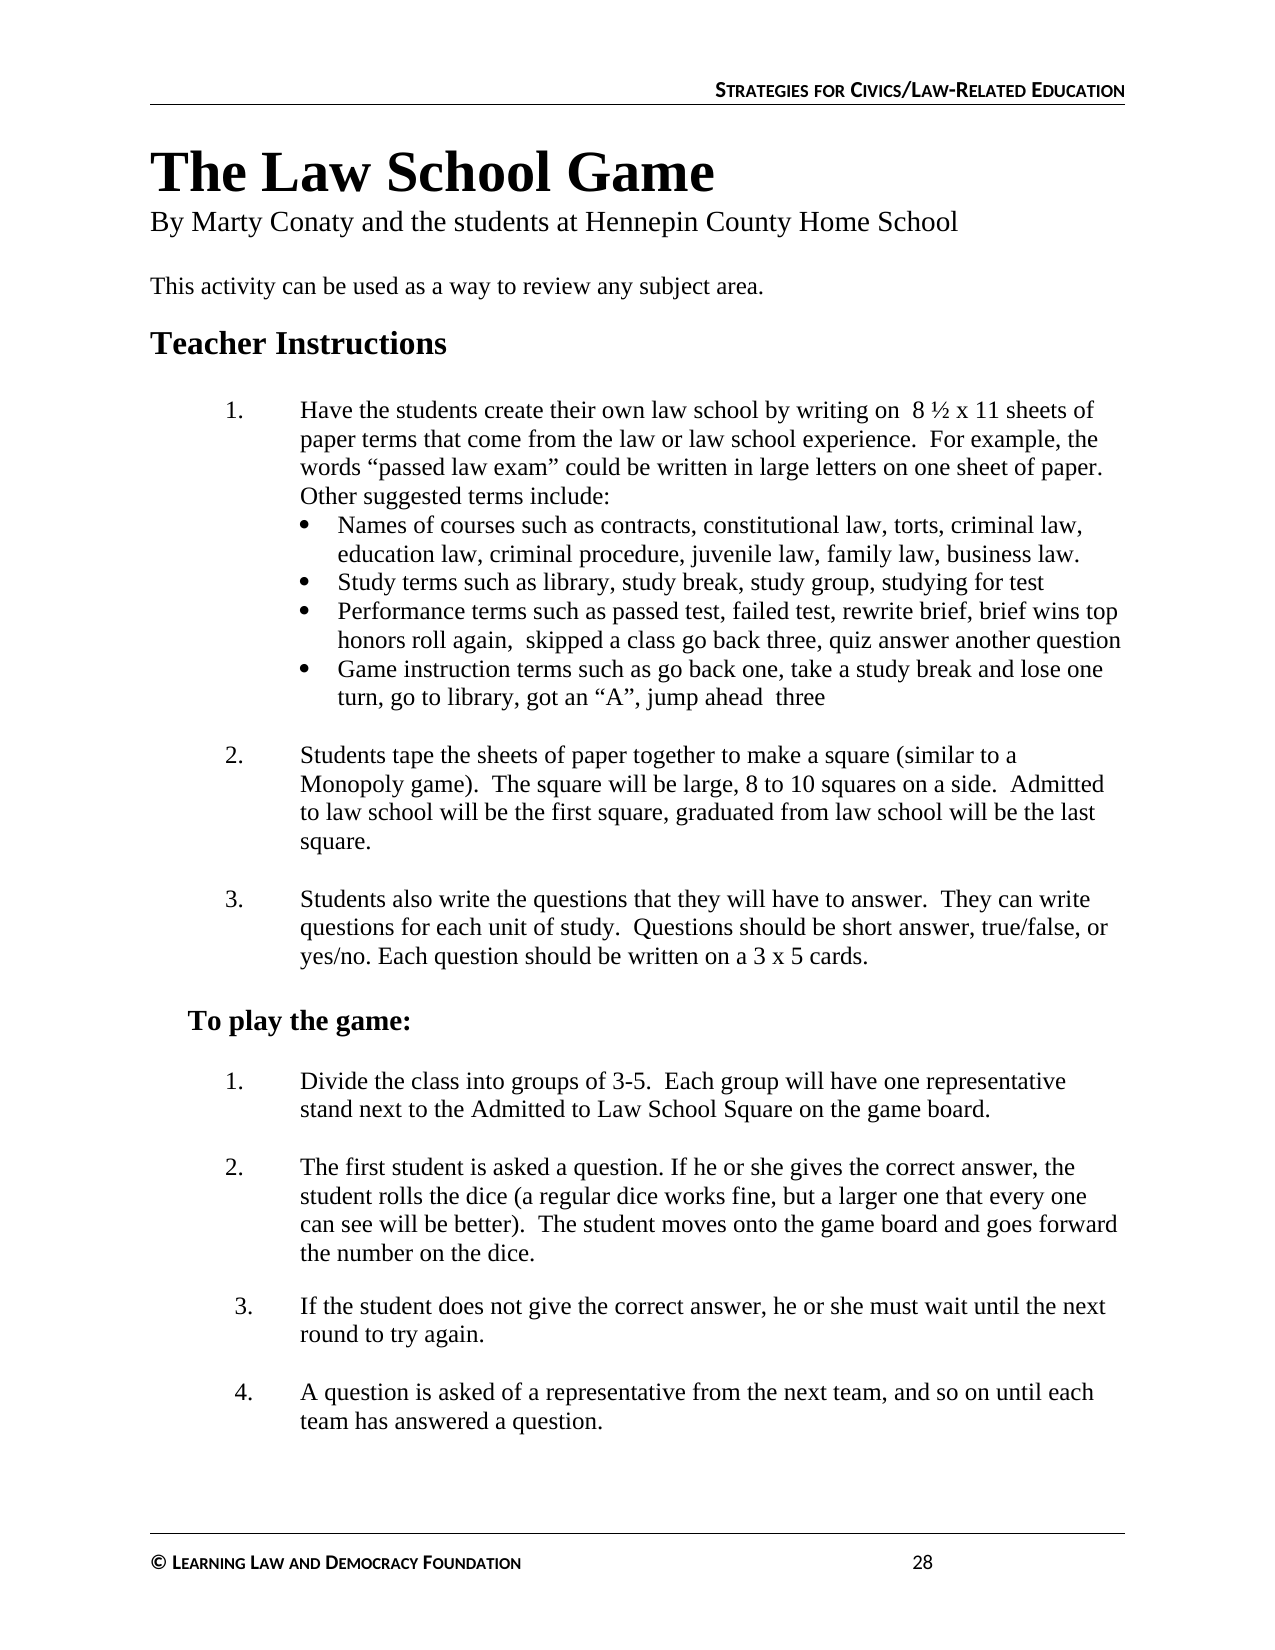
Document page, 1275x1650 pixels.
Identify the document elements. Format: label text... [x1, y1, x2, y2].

text To play the game: [187, 1003, 1125, 1037]
list Study terms such as library, study break, study group, studying for test [300, 567, 1125, 596]
list Divide the class into groups of 3-5. Each group will have one representative stand next to the Admitted to Law School Square on the game board. [225, 1066, 1125, 1123]
list Students tape the sheets of paper together to make a square (similar to a Monopoly game). The square will be large, 8 to 10 squares on a side. Admitted to law school will be the first square, graduated from law school will be the last square. [225, 740, 1125, 855]
list Have the students create their own law school by writing on 8 ½ x 11 sheets of paper terms that come from the law or law school experience. For example, the words “passed law exam” could be written in large letters on one sheet of paper. Other suggested terms include: [225, 395, 1125, 510]
text By Marty Conaty and the students at Hennepin County Home School [150, 204, 1125, 237]
list A question is asked of a representative from the next team, and so on until each team has answered a question. [234, 1377, 1125, 1434]
text This activity can be used as a way to review any subject area. [150, 271, 1125, 299]
list Game instruction terms such as go back one, take a study break and lose one turn, go to library, got an “A”, jump ahead three [300, 654, 1125, 711]
list The first student is asked a question. If he or she gives the correct answer, the student rolls the dice (a regular dice works fine, but a larger one that every one can see will be better). The student moves onto the game board and goes forward the number on the dice. [225, 1152, 1125, 1267]
list Names of courses such as contracts, constitutional law, torts, criminal law, education law, criminal procedure, juvenile law, family law, business law. [300, 510, 1125, 567]
list If the student does not give the correct answer, he or she must wait until the next round to try again. [234, 1291, 1125, 1348]
text The Law School Game [150, 137, 1125, 204]
list Performance terms such as passed test, failed test, rewrite brief, brief wins top honors roll again, skipped a class go back three, quiz answer another question [300, 596, 1125, 654]
text Teacher Instructions [150, 323, 1125, 361]
list Students also write the questions that they will have to answer. They can write questions for each unit of study. Questions should be short answer, true/false, or yes/no. Each question should be written on a 3 x 5 cards. [225, 884, 1125, 970]
